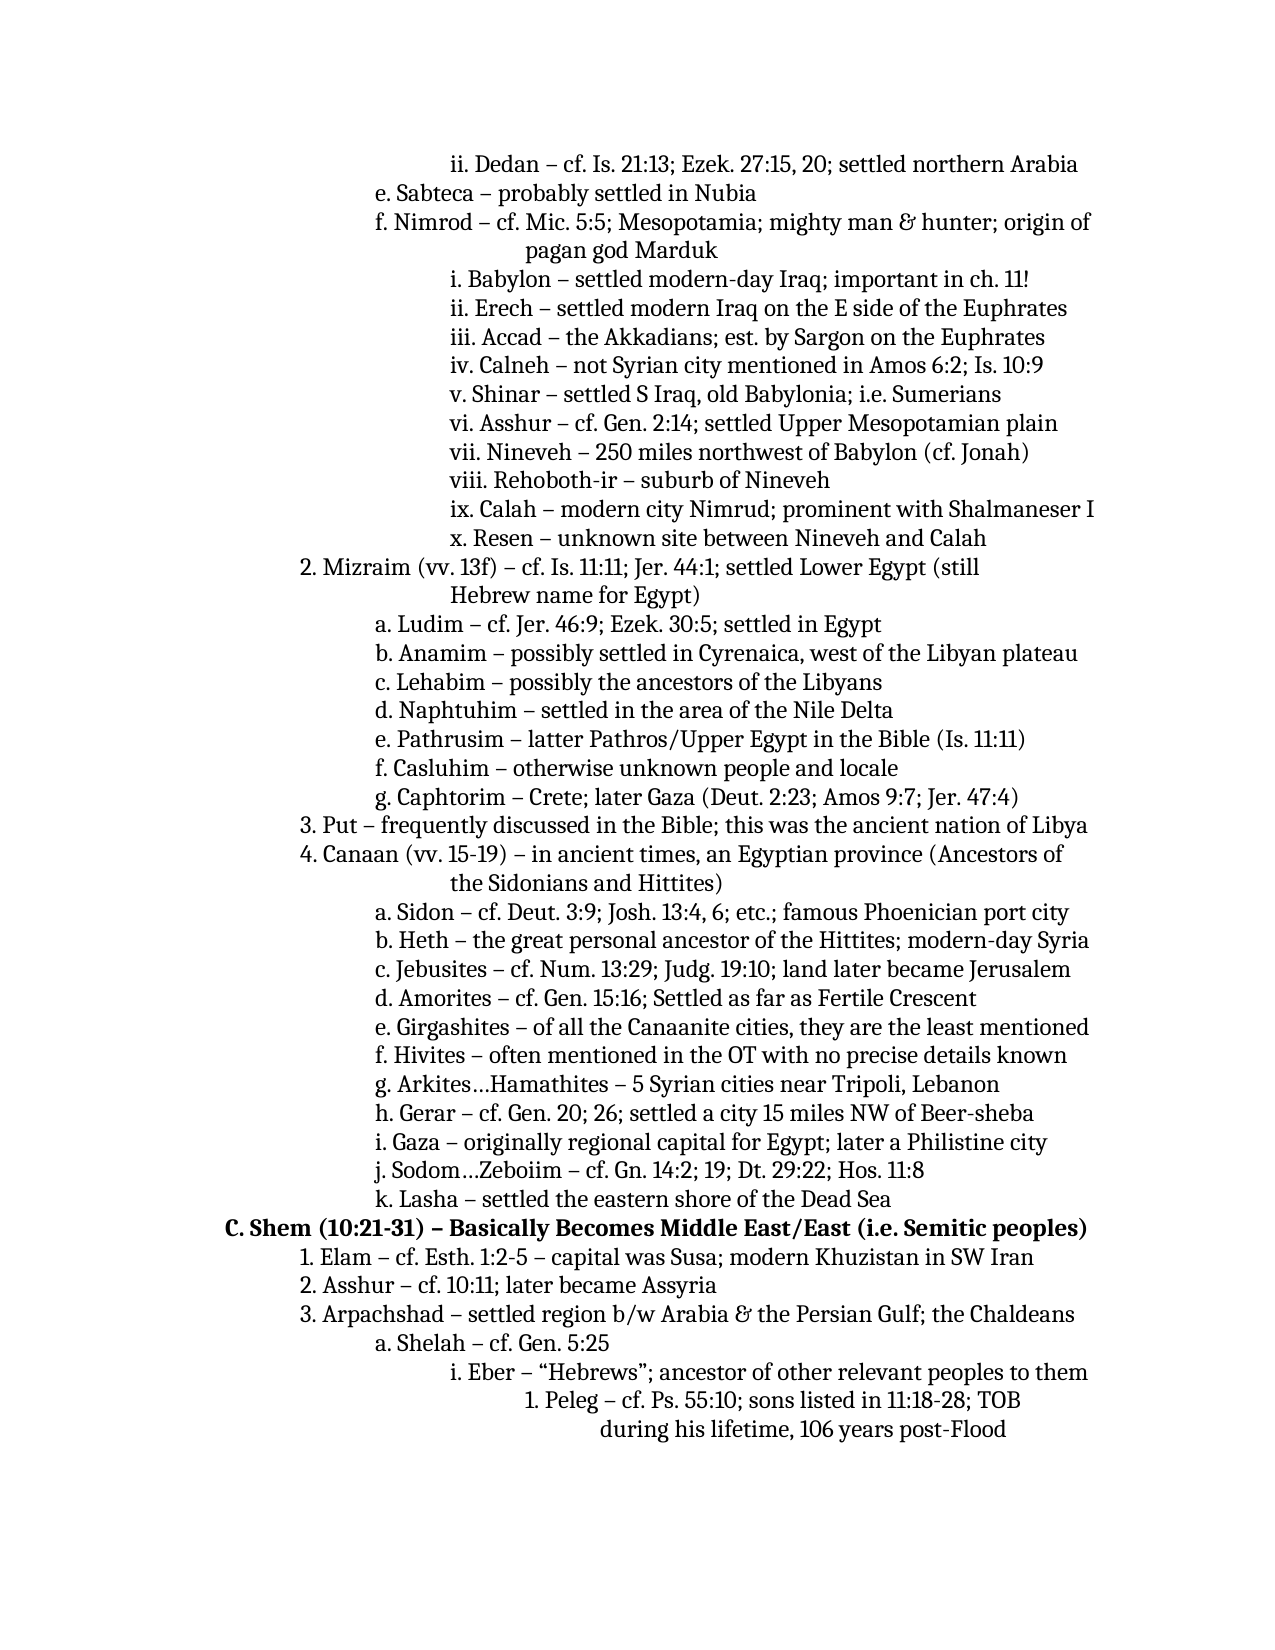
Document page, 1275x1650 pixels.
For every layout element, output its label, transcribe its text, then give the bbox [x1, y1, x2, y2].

text viii. Rehoboth-ir – suburb of Nineveh [150, 466, 1125, 495]
text 1. Peleg – cf. Ps. 55:10; sons listed in 11:18-28; TOB during his lifetime, 106 years post-Flood [150, 1386, 1125, 1444]
text e. Girgashites – of all the Canaanite cities, they are the least mentioned [150, 1012, 1125, 1041]
text ii. Erech – settled modern Iraq on the E side of the Euphrates [150, 294, 1125, 322]
text g. Arkites…Hamathites – 5 Syrian cities near Tripoli, Lebanon [150, 1070, 1125, 1099]
text c. Lehabim – possibly the ancestors of the Libyans [150, 667, 1125, 696]
text f. Hivites – often mentioned in the OT with no precise details known [150, 1041, 1125, 1070]
text a. Ludim – cf. Jer. 46:9; Ezek. 30:5; settled in Egypt [150, 610, 1125, 639]
text g. Caphtorim – Crete; later Gaza (Deut. 2:23; Amos 9:7; Jer. 47:4) [150, 782, 1125, 811]
text 3. Put – frequently discussed in the Bible; this was the ancient nation of Libya [150, 811, 1125, 840]
text b. Anamim – possibly settled in Cyrenaica, west of the Libyan plateau [150, 639, 1125, 667]
text 1. Elam – cf. Esth. 1:2-5 – capital was Susa; modern Khuzistan in SW Iran [150, 1242, 1125, 1271]
text j. Sodom…Zeboiim – cf. Gn. 14:2; 19; Dt. 29:22; Hos. 11:8 [150, 1156, 1125, 1185]
text d. Naphtuhim – settled in the area of the Nile Delta [150, 696, 1125, 725]
text a. Sidon – cf. Deut. 3:9; Josh. 13:4, 6; etc.; famous Phoenician port city [150, 897, 1125, 926]
text e. Pathrusim – latter Pathros/Upper Egypt in the Bible (Is. 11:11) [150, 725, 1125, 754]
text b. Heth – the great personal ancestor of the Hittites; modern-day Syria [150, 926, 1125, 955]
text h. Gerar – cf. Gen. 20; 26; settled a city 15 miles NW of Beer-sheba [150, 1099, 1125, 1127]
text x. Resen – unknown site between Nineveh and Calah [150, 524, 1125, 552]
text vii. Nineveh – 250 miles northwest of Babylon (cf. Jonah) [150, 437, 1125, 466]
text 2. Mizraim (vv. 13f) – cf. Is. 11:11; Jer. 44:1; settled Lower Egypt (still Hebrew name for Egypt) [150, 552, 1125, 610]
text d. Amorites – cf. Gen. 15:16; Settled as far as Fertile Crescent [150, 984, 1125, 1012]
text iii. Accad – the Akkadians; est. by Sargon on the Euphrates [150, 322, 1125, 351]
text k. Lasha – settled the eastern shore of the Dead Sea [150, 1185, 1125, 1214]
text 4. Canaan (vv. 15-19) – in ancient times, an Egyptian province (Ancestors of the Sidonians and Hittites) [150, 840, 1125, 897]
text a. Shelah – cf. Gen. 5:25 [150, 1329, 1125, 1357]
text c. Jebusites – cf. Num. 13:29; Judg. 19:10; land later became Jerusalem [150, 955, 1125, 984]
text v. Shinar – settled S Iraq, old Babylonia; i.e. Sumerians [150, 380, 1125, 409]
text f. Nimrod – cf. Mic. 5:5; Mesopotamia; mighty man & hunter; origin of pagan god Marduk [150, 207, 1125, 265]
text i. Babylon – settled modern-day Iraq; important in ch. 11! [150, 265, 1125, 294]
text 3. Arpachshad – settled region b/w Arabia & the Persian Gulf; the Chaldeans [150, 1300, 1125, 1329]
text 2. Asshur – cf. 10:11; later became Assyria [150, 1271, 1125, 1300]
text i. Gaza – originally regional capital for Egypt; later a Philistine city [150, 1127, 1125, 1156]
text ii. Dedan – cf. Is. 21:13; Ezek. 27:15, 20; settled northern Arabia [150, 150, 1125, 179]
text vi. Asshur – cf. Gen. 2:14; settled Upper Mesopotamian plain [150, 409, 1125, 437]
text C. Shem (10:21-31) – Basically Becomes Middle East/East (i.e. Semitic peoples) [150, 1214, 1125, 1242]
text ix. Calah – modern city Nimrud; prominent with Shalmaneser I [150, 495, 1125, 524]
text f. Casluhim – otherwise unknown people and locale [150, 754, 1125, 782]
text i. Eber – “Hebrews”; ancestor of other relevant peoples to them [150, 1357, 1125, 1386]
text iv. Calneh – not Syrian city mentioned in Amos 6:2; Is. 10:9 [150, 351, 1125, 380]
text e. Sabteca – probably settled in Nubia [150, 179, 1125, 207]
